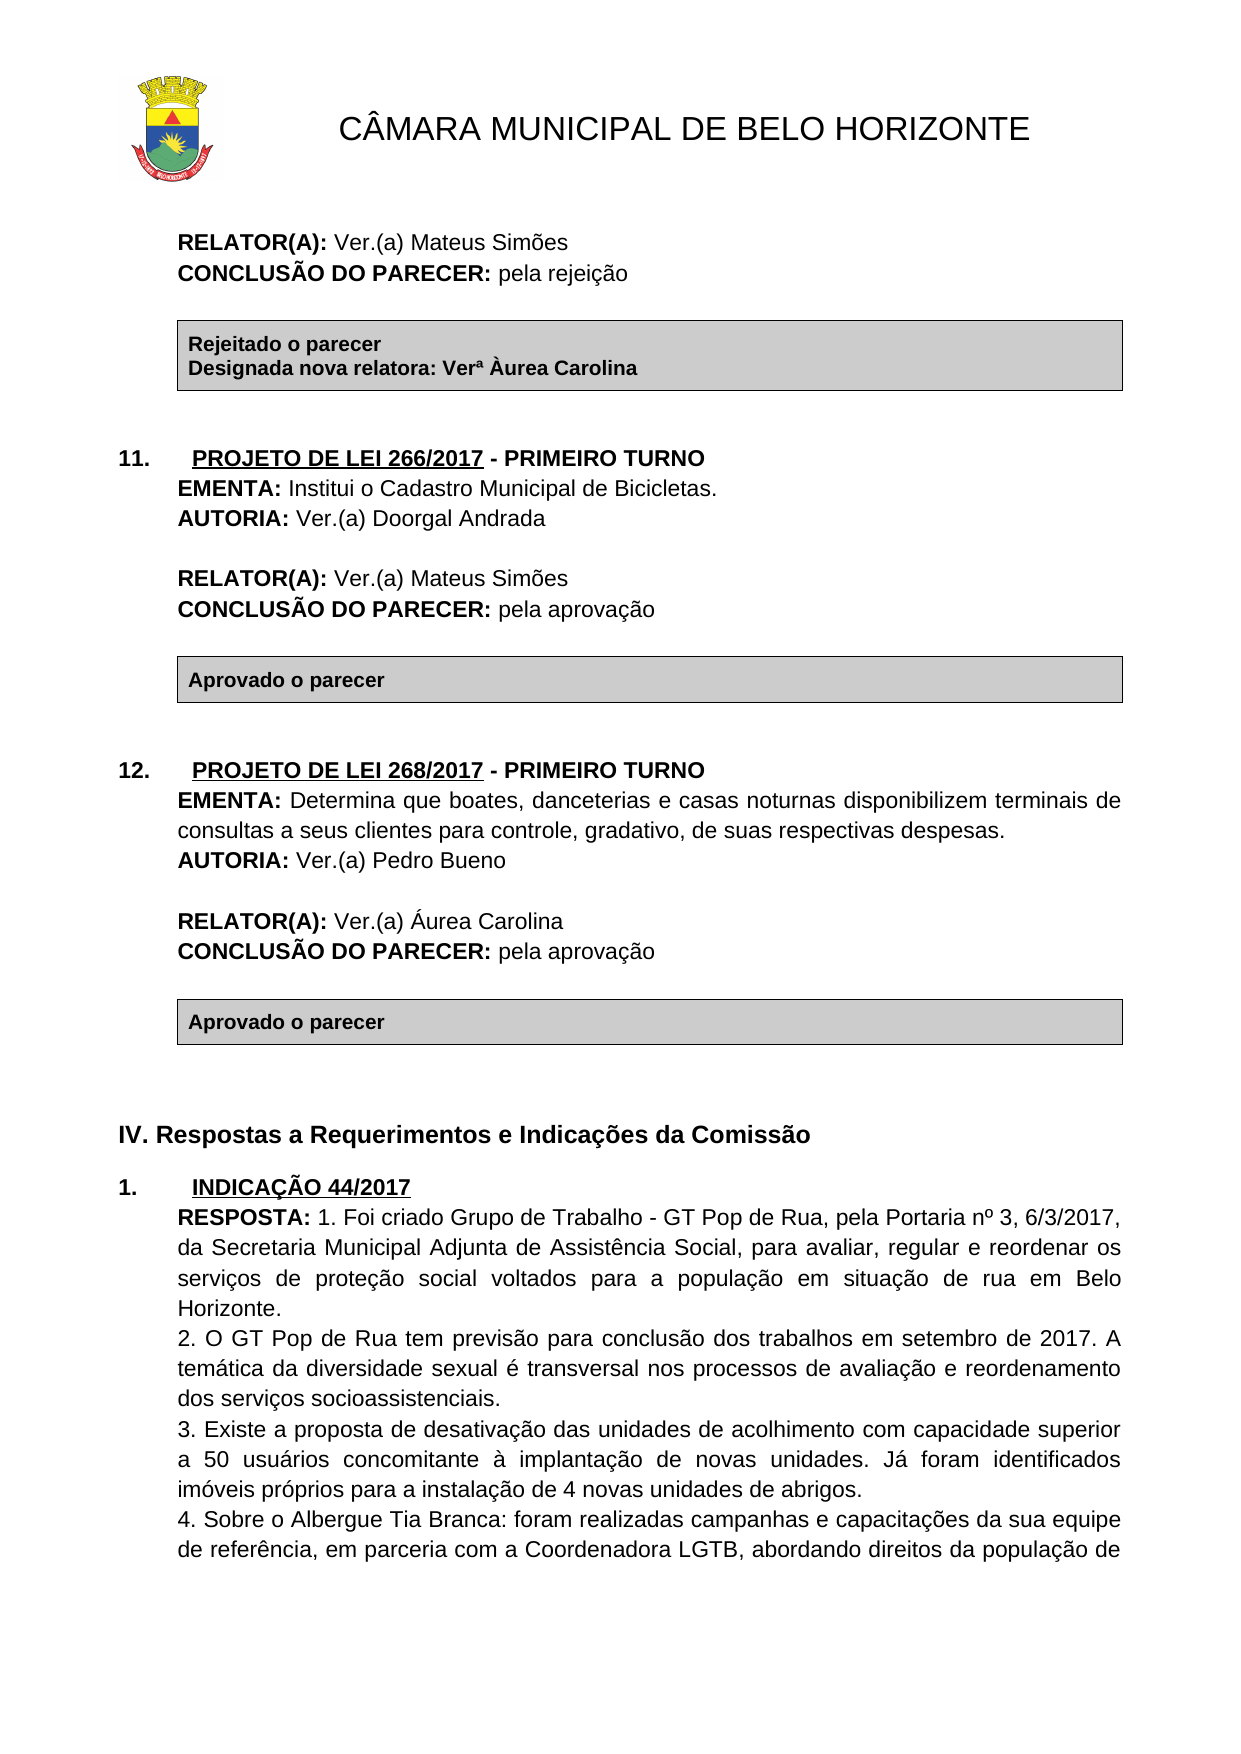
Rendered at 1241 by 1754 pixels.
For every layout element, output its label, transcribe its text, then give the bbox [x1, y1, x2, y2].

text AUTORIA: Ver.(a) Doorgal Andrada [177, 505, 1122, 531]
text RELATOR(A): Ver.(a) Áurea Carolina [177, 908, 1122, 934]
text 3. Existe a proposta de desativação das unidades de acolhimento com capacidade superior a 50 usuários concomitante à implantação de novas unidades. Já foram identificados imóveis próprios para a instalação de 4 novas unidades de abrigos. [177, 1416, 1122, 1502]
text IV. Respostas a Requerimentos e Indicações da Comissão [118, 1120, 1122, 1149]
picture [118, 75, 225, 182]
text RESPOSTA: 1. Foi criado Grupo de Trabalho - GT Pop de Rua, pela Portaria nº 3, 6/3/2017, da Secretaria Municipal Adjunta de Assistência Social, para avaliar, regular e reordenar os serviços de proteção social voltados para a população em situação de rua em Belo Horizonte. [177, 1204, 1122, 1321]
list PROJETO DE LEI 266/2017 - PRIMEIRO TURNO [118, 444, 1122, 471]
table_header Aprovado o parecer [178, 657, 1122, 702]
text EMENTA: Determina que boates, danceterias e casas noturnas disponibilizem terminais de consultas a seus clientes para controle, gradativo, de suas respectivas despesas. [177, 787, 1122, 843]
table_header Aprovado o parecer [178, 1000, 1122, 1044]
list INDICAÇÃO 44/2017 [118, 1174, 1122, 1200]
table_header Rejeitado o parecer Designada nova relatora: Verª Àurea Carolina [178, 321, 1122, 390]
list PROJETO DE LEI 268/2017 - PRIMEIRO TURNO [118, 757, 1122, 783]
text CONCLUSÃO DO PARECER: pela aprovação [177, 596, 1122, 622]
text RELATOR(A): Ver.(a) Mateus Simões [177, 229, 1122, 256]
text CONCLUSÃO DO PARECER: pela aprovação [177, 938, 1122, 964]
text 2. O GT Pop de Rua tem previsão para conclusão dos trabalhos em setembro de 2017. A temática da diversidade sexual é transversal nos processos de avaliação e reordenamento dos serviços socioassistenciais. [177, 1325, 1122, 1412]
text AUTORIA: Ver.(a) Pedro Bueno [177, 847, 1122, 874]
text CONCLUSÃO DO PARECER: pela rejeição [177, 259, 1122, 286]
text RELATOR(A): Ver.(a) Mateus Simões [177, 565, 1122, 592]
text EMENTA: Institui o Cadastro Municipal de Bicicletas. [177, 475, 1122, 501]
